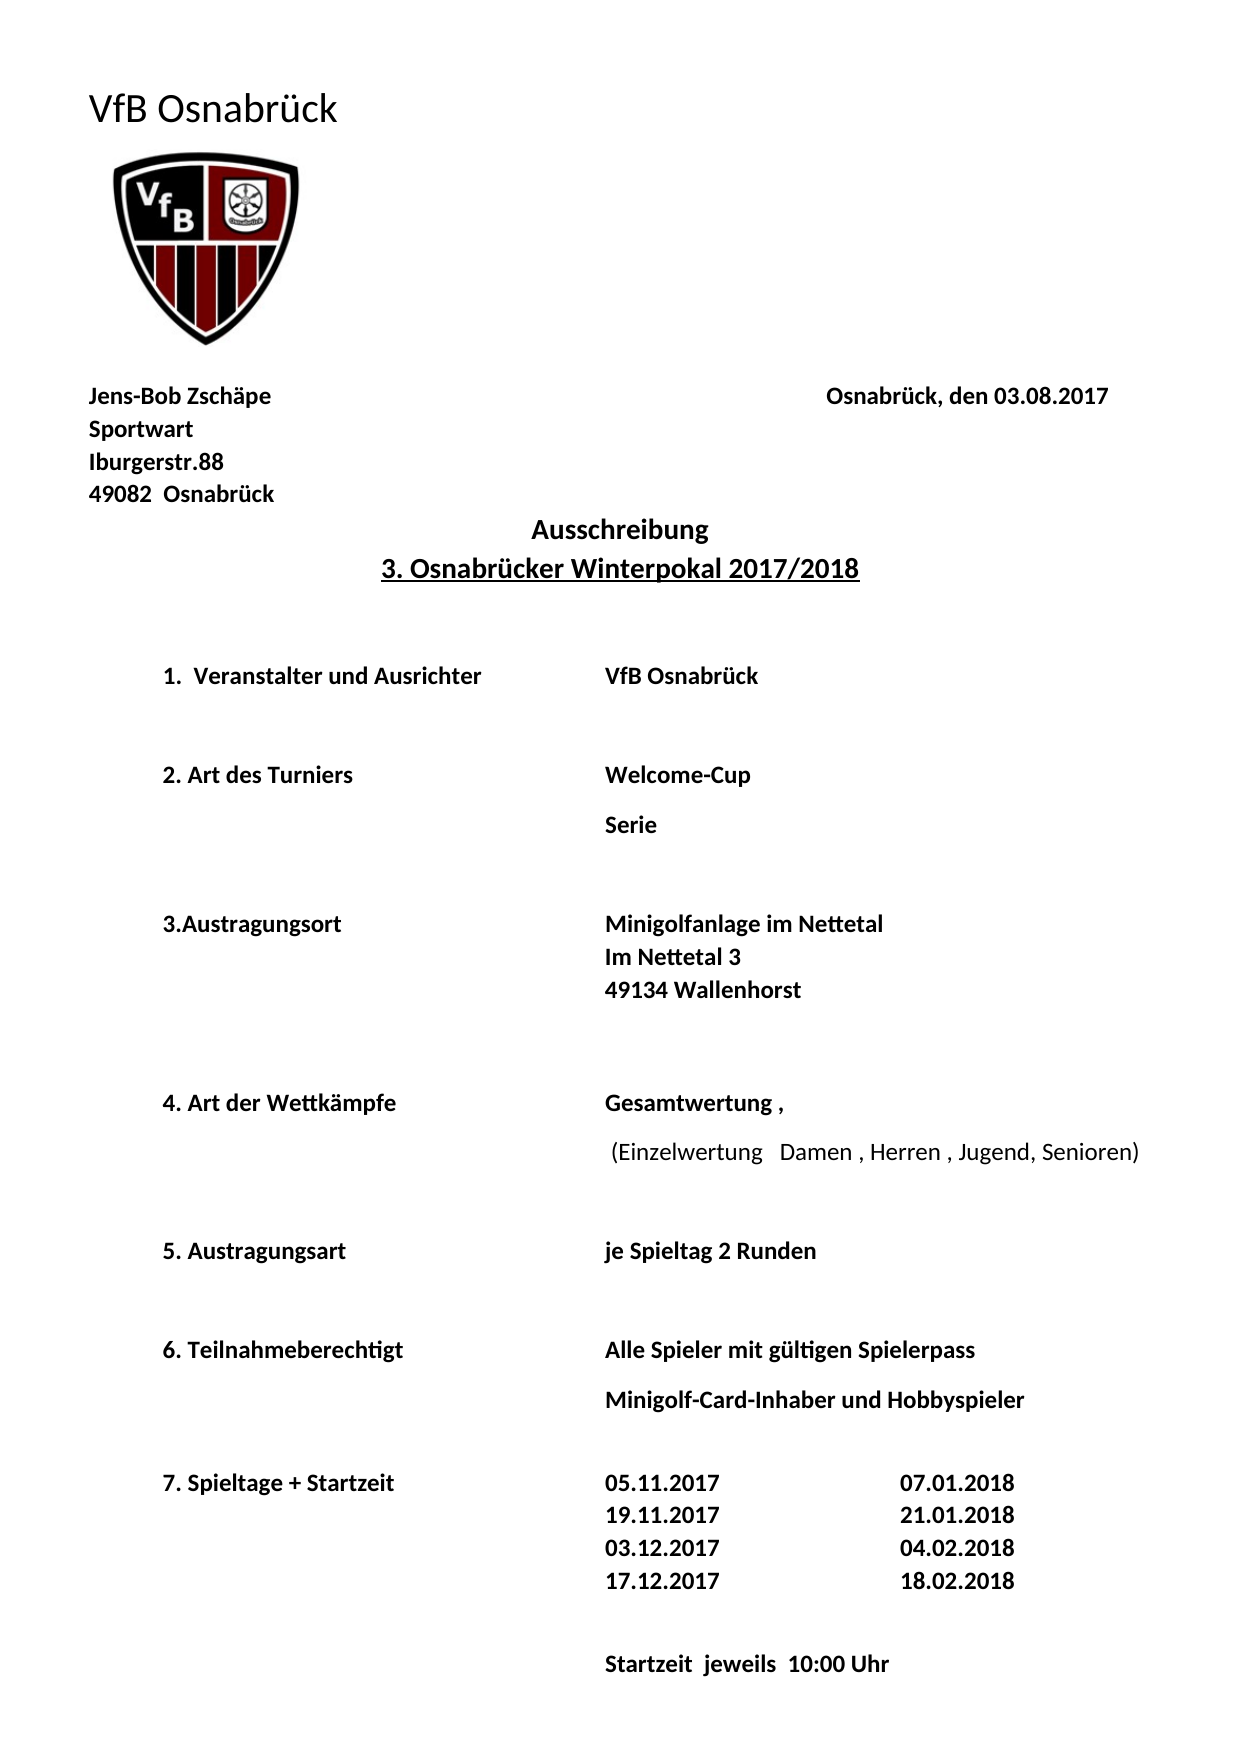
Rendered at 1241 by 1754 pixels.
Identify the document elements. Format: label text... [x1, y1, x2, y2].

list Serie [605, 809, 1152, 839]
text 2. Art des Turniers Welcome-Cup [89, 759, 1152, 790]
text 17.12.2017 18.02.2018 [531, 1566, 1152, 1596]
text 19.11.2017 21.01.2018 [531, 1500, 1152, 1530]
text Startzeit jeweils 10:00 Uhr [89, 1648, 1152, 1678]
list Minigolf-Card-Inhaber und Hobbyspieler [605, 1384, 1152, 1415]
text (Einzelwertung Damen , Herren , Jugend, Senioren) [531, 1136, 1152, 1167]
picture [95, 146, 315, 347]
text Im Nettetal 3 [126, 941, 1152, 971]
text 5. Austragungsart je Spieltag 2 Runden [126, 1236, 1152, 1266]
text 49082 Osnabrück [89, 478, 1152, 509]
text Jens-Bob Zschäpe Osnabrück, den 03.08.2017 [89, 380, 1152, 410]
text 03.12.2017 04.02.2018 [531, 1533, 1152, 1563]
text Ausschreibung [457, 511, 1152, 547]
text Sportwart [89, 413, 1152, 443]
text 6. Teilnahmeberechtigt Alle Spieler mit gültigen Spielerpass [126, 1335, 1152, 1365]
text 3. Osnabrücker Winterpokal 2017/2018 [89, 550, 1152, 586]
text 1. Veranstalter und Ausrichter VfB Osnabrück [163, 660, 1152, 691]
text VfB Osnabrück [89, 82, 1152, 133]
text 7. Spieltage + Startzeit 05.11.2017 07.01.2018 [89, 1467, 1152, 1497]
text Iburgerstr.88 [89, 446, 1152, 476]
text 49134 Wallenhorst [126, 974, 1152, 1004]
text 3.Austragungsort Minigolfanlage im Nettetal [89, 908, 1152, 938]
text 4. Art der Wettkämpfe Gesamtwertung , [126, 1087, 1152, 1117]
